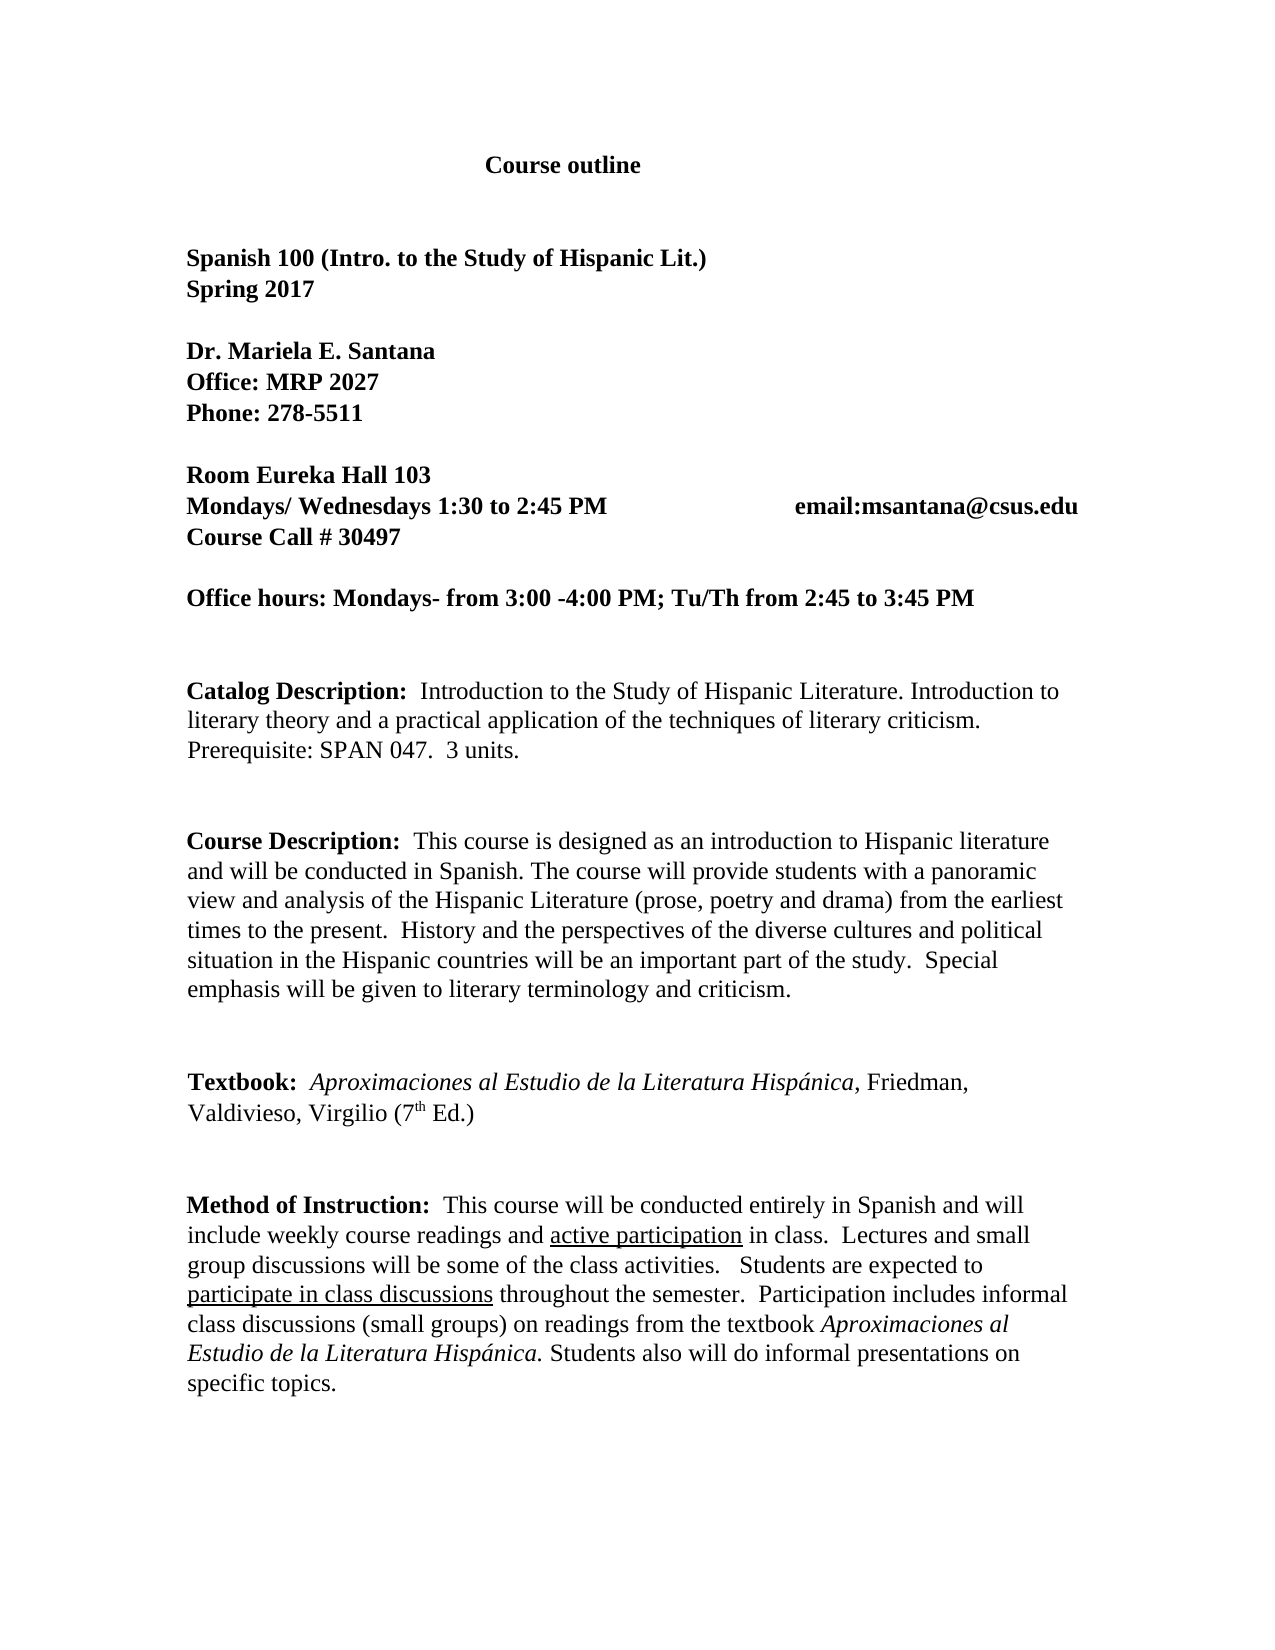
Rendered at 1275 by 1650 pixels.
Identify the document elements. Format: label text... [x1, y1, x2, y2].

text Method of Instruction: This course will be conducted entirely in Spanish and will include weekly course readings and active participation in class. Lectures and small group discussions will be some of the class activities. Students are expected to participate in class discussions throughout the semester. Participation includes informal class discussions (small groups) on readings from the textbook Aproximaciones al Estudio de la Literatura Hispánica. Students also will do informal presentations on specific topics. [186, 1191, 1081, 1397]
text Spanish 100 (Intro. to the Study of Hispanic Lit.) [186, 243, 1081, 272]
text Course outline [186, 150, 1081, 179]
text Phone: 278-5511 [186, 398, 1081, 427]
text Mondays/ Wednesdays 1:30 to 2:45 PM email:msantana@csus.edu [186, 491, 1081, 519]
text Office hours: Mondays- from 3:00 -4:00 PM; Tu/Th from 2:45 to 3:45 PM [186, 583, 1081, 612]
text Course Call # 30497 [186, 522, 1081, 550]
text Catalog Description: Introduction to the Study of Hispanic Literature. Introduction to literary theory and a practical application of the techniques of literary criticism. Prerequisite: SPAN 047. 3 units. [186, 676, 1081, 764]
text Course Description: This course is designed as an introduction to Hispanic literature and will be conducted in Spanish. The course will provide students with a panoramic view and analysis of the Hispanic Literature (prose, poetry and drama) from the earliest times to the present. History and the perspectives of the diverse cultures and political situation in the Hispanic countries will be an important part of the study. Special emphasis will be given to literary terminology and criticism. [186, 826, 1081, 1003]
text Spring 2017 [186, 274, 1081, 303]
text Dr. Mariela E. Santana [186, 336, 1081, 365]
text Textbook: Aproximaciones al Estudio de la Literatura Hispánica, Friedman, Valdivieso, Virgilio (7th Ed.) [187, 1067, 1081, 1127]
text Room Eureka Hall 103 [186, 460, 1081, 488]
text Office: MRP 2027 [186, 367, 1081, 396]
